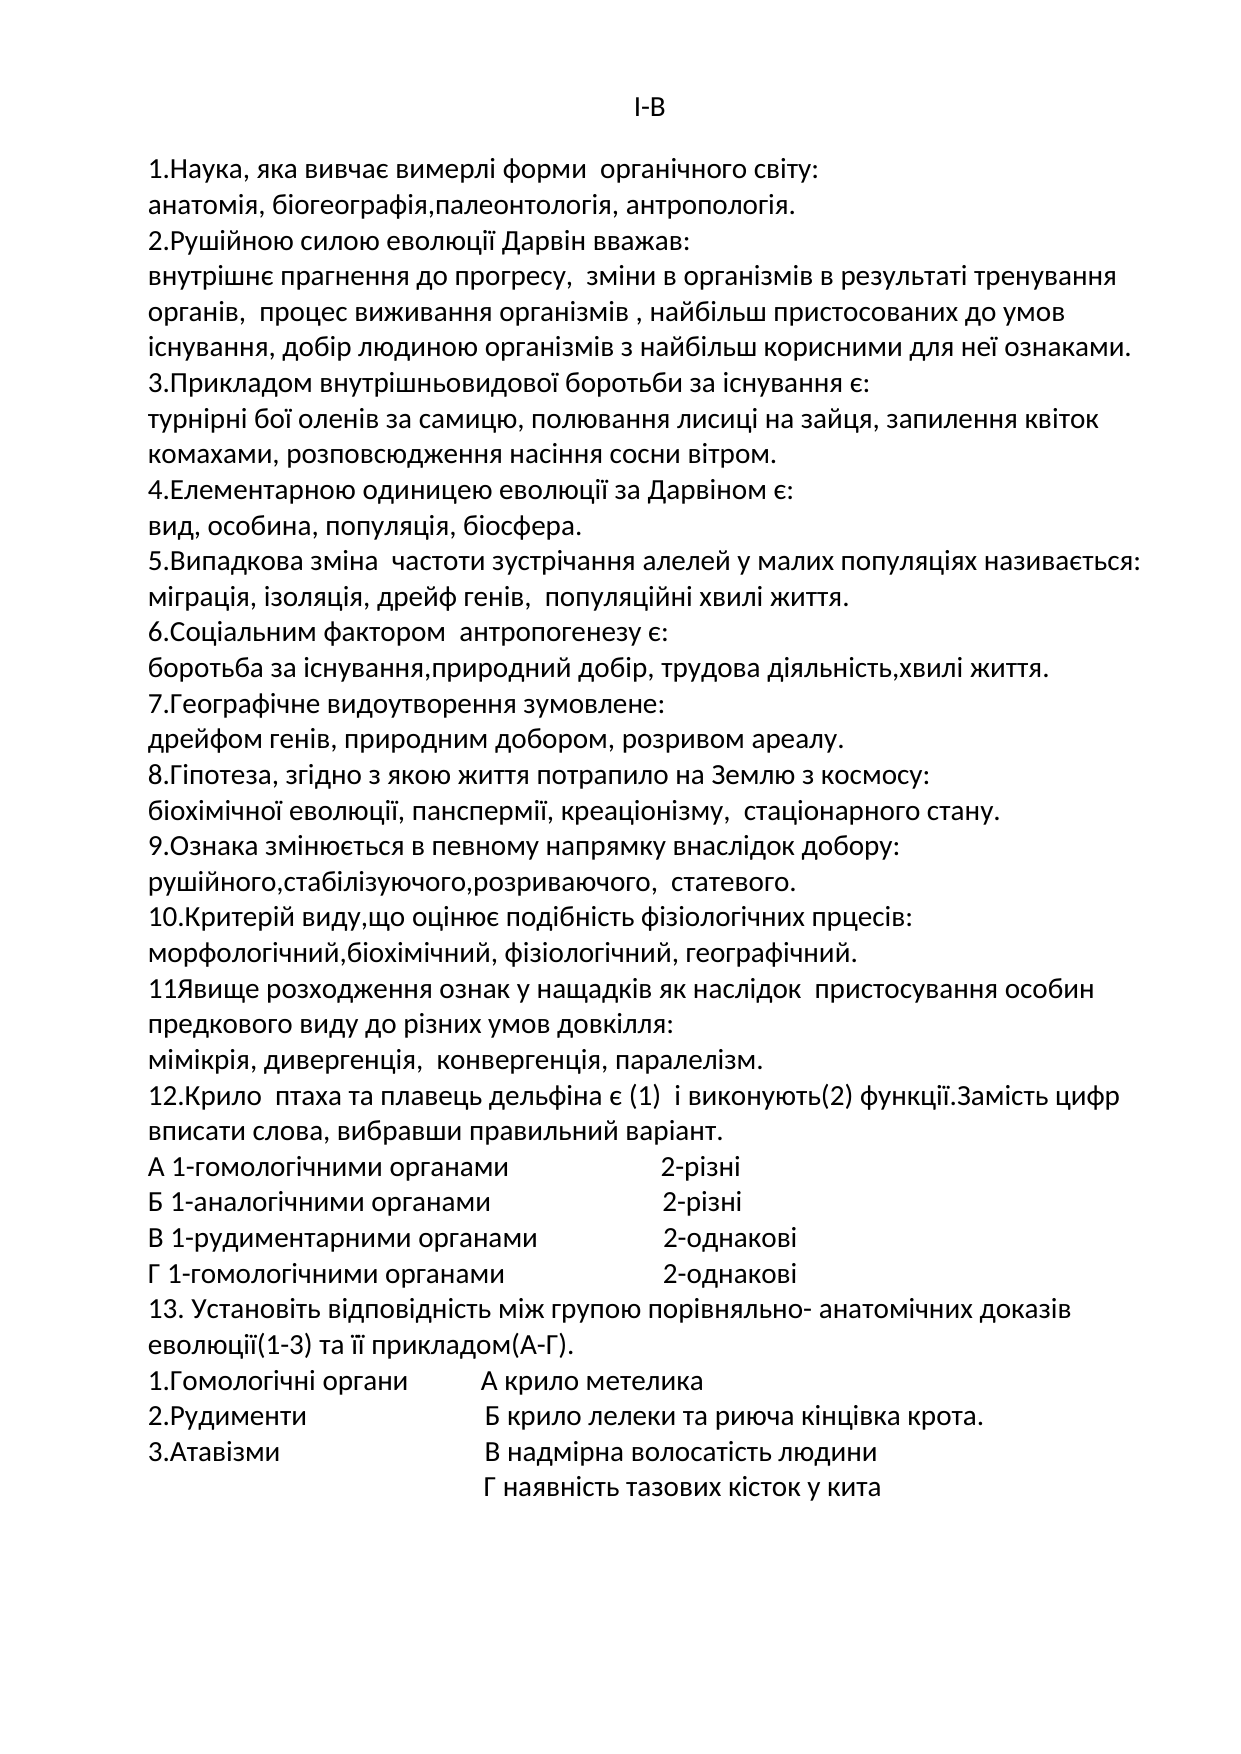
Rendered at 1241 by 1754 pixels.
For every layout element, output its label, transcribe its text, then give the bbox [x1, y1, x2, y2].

text 3.Прикладом внутрішньовидової боротьби за існування є: [148, 364, 1152, 400]
text біохімічної еволюції, панспермії, креаціонізму, стаціонарного стану. [148, 792, 1152, 827]
text 10.Критерій виду,що оцінює подібність фізіологічних прцесів: [148, 898, 1152, 934]
text турнірні бої оленів за самицю, полювання лисиці на зайця, запилення квіток комахами, розповсюдження насіння сосни вітром. [148, 400, 1152, 471]
text морфологічний,біохімічний, фізіологічний, географічний. [148, 934, 1152, 970]
text 3.Атавізми В надмірна волосатість людини [148, 1433, 1152, 1468]
text А 1-гомологічними органами 2-різні [148, 1148, 1152, 1183]
text 5.Випадкова зміна частоти зустрічання алелей у малих популяціях називається: [148, 542, 1152, 578]
text мімікрія, дивергенція, конвергенція, паралелізм. [148, 1041, 1152, 1077]
text анатомія, біогеографія,палеонтологія, антропологія. [148, 186, 1152, 222]
text боротьба за існування,природний добір, трудова діяльність,хвилі життя. [148, 649, 1152, 685]
text І-В [148, 88, 1152, 124]
text 12.Крило птаха та плавець дельфіна є (1) і виконують(2) функції.Замість цифр вписати слова, вибравши правильний варіант. [148, 1077, 1152, 1148]
text Г 1-гомологічними органами 2-однакові [148, 1255, 1152, 1290]
text 1.Наука, яка вивчає вимерлі форми органічного світу: [148, 150, 1152, 186]
text Б 1-аналогічними органами 2-різні [148, 1183, 1152, 1219]
text 1.Гомологічні органи А крило метелика [148, 1362, 1152, 1397]
text 11Явище розходження ознак у нащадків як наслідок пристосування особин предкового виду до різних умов довкілля: [148, 970, 1152, 1041]
text рушійного,стабілізуючого,розриваючого, статевого. [148, 863, 1152, 898]
text вид, особина, популяція, біосфера. [148, 507, 1152, 542]
text дрейфом генів, природним добором, розривом ареалу. [148, 720, 1152, 756]
text 9.Ознака змінюється в певному напрямку внаслідок добору: [148, 827, 1152, 863]
text 2.Рушійною силою еволюції Дарвін вважав: [148, 222, 1152, 257]
text 8.Гіпотеза, згідно з якою життя потрапило на Землю з космосу: [148, 756, 1152, 792]
text 4.Елементарною одиницею еволюції за Дарвіном є: [148, 471, 1152, 507]
text Г наявність тазових кісток у кита [148, 1468, 1152, 1504]
text 6.Соціальним фактором антропогенезу є: [148, 613, 1152, 649]
text 7.Географічне видоутворення зумовлене: [148, 685, 1152, 720]
text В 1-рудиментарними органами 2-однакові [148, 1219, 1152, 1255]
text міграція, ізоляція, дрейф генів, популяційні хвилі життя. [148, 578, 1152, 613]
text 2.Рудименти Б крило лелеки та риюча кінцівка крота. [148, 1397, 1152, 1433]
text внутрішнє прагнення до прогресу, зміни в організмів в результаті тренування органів, процес виживання організмів , найбільш пристосованих до умов існування, добір людиною організмів з найбільш корисними для неї ознаками. [148, 257, 1152, 364]
text 13. Установіть відповідність між групою порівняльно- анатомічних доказів еволюції(1-3) та її прикладом(А-Г). [148, 1290, 1152, 1362]
